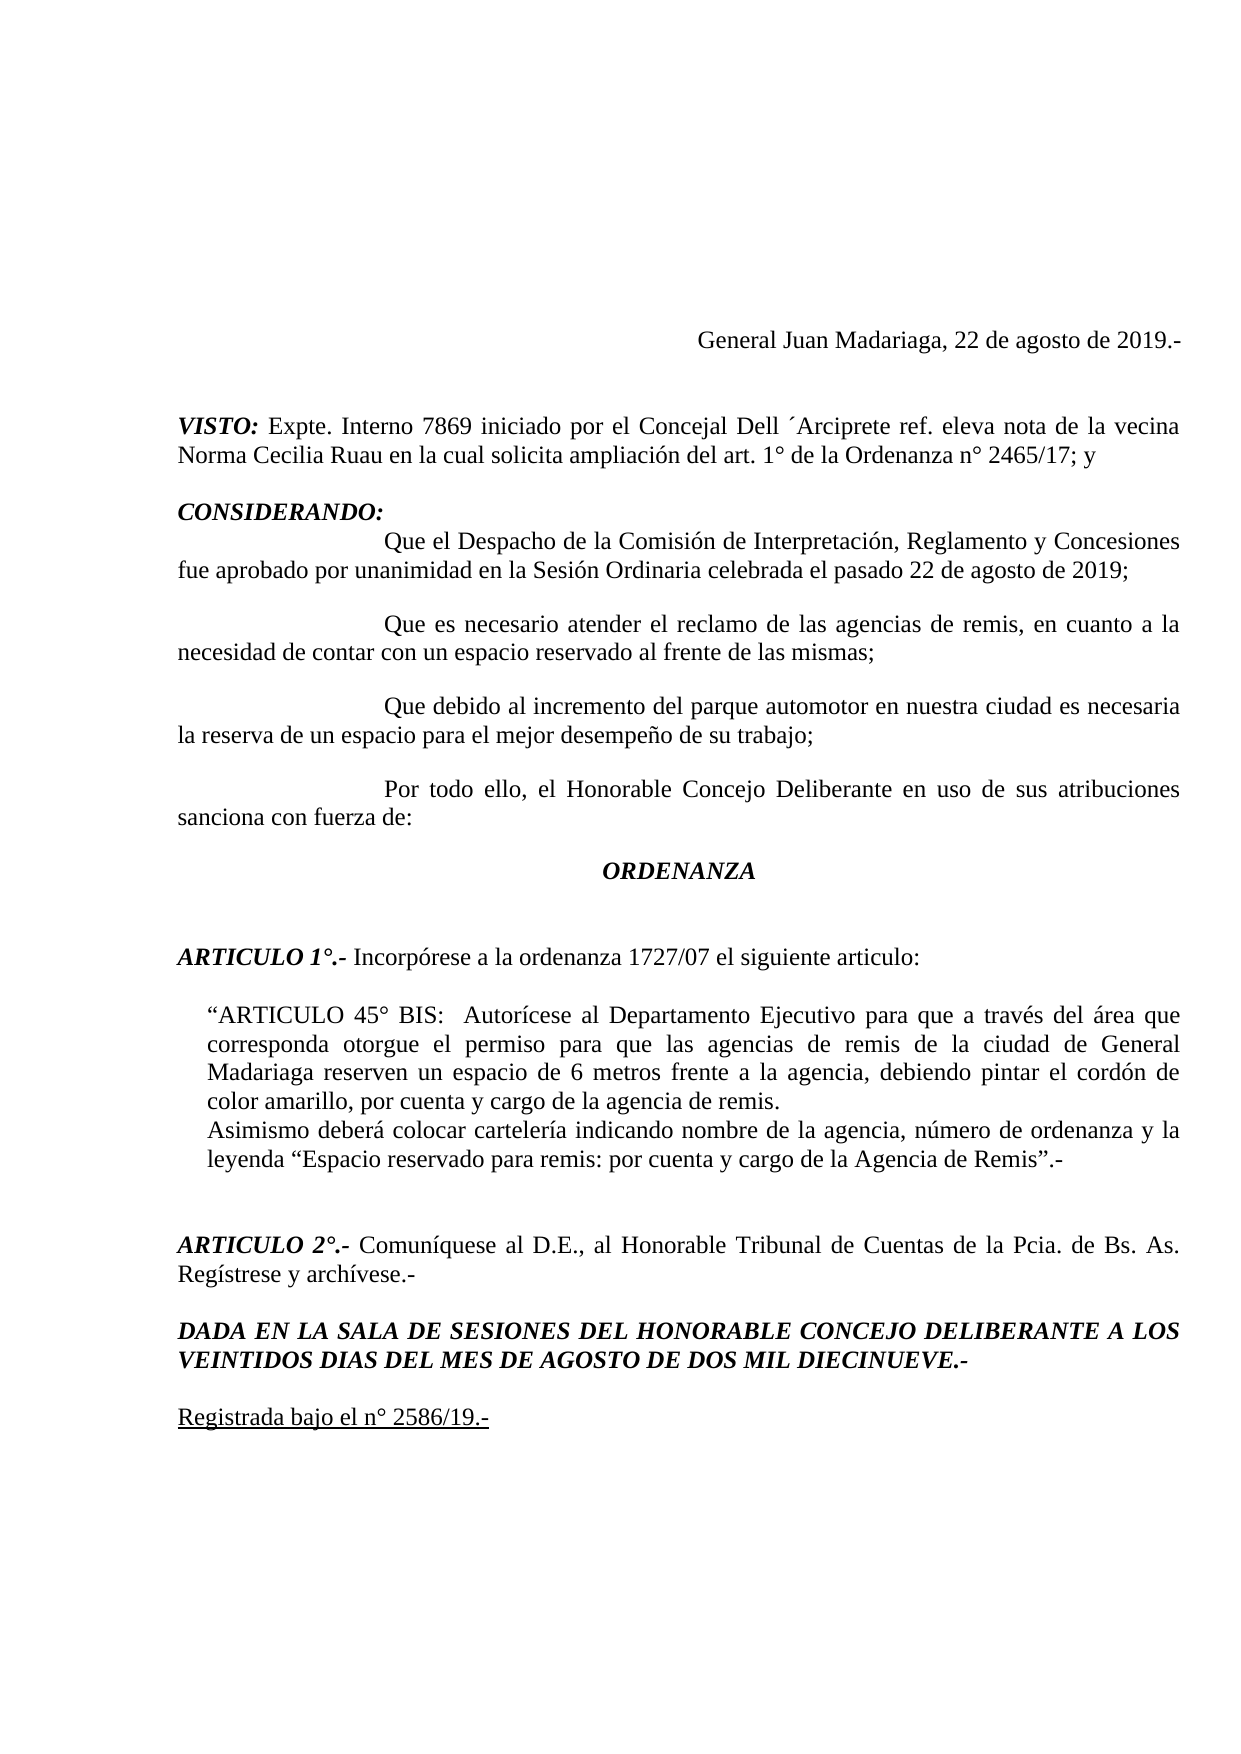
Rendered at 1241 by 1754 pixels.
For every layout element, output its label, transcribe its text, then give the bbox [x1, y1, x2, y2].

text Registrada bajo el n° 2586/19.- [177, 1402, 1181, 1431]
text Que debido al incremento del parque automotor en nuestra ciudad es necesaria la reserva de un espacio para el mejor desempeño de su trabajo; [177, 691, 1181, 749]
text ARTICULO 2°.- Comuníquese al D.E., al Honorable Tribunal de Cuentas de la Pcia. de Bs. As. Regístrese y archívese.- [177, 1230, 1181, 1287]
text DADA EN LA SALA DE SESIONES DEL HONORABLE CONCEJO DELIBERANTE A LOS VEINTIDOS DIAS DEL MES DE AGOSTO DE DOS MIL DIECINUEVE.- [177, 1316, 1181, 1374]
text CONSIDERANDO: [177, 497, 1181, 526]
text “ARTICULO 45° BIS: Autorícese al Departamento Ejecutivo para que a través del área que corresponda otorgue el permiso para que las agencias de remis de la ciudad de General Madariaga reserven un espacio de 6 metros frente a la agencia, debiendo pintar el cordón de color amarillo, por cuenta y cargo de la agencia de remis. [207, 1000, 1181, 1115]
text Que es necesario atender el reclamo de las agencias de remis, en cuanto a la necesidad de contar con un espacio reservado al frente de las mismas; [177, 609, 1181, 666]
text ORDENANZA [177, 856, 1181, 885]
text ARTICULO 1°.- Incorpórese a la ordenanza 1727/07 el siguiente articulo: [177, 942, 1181, 971]
text Por todo ello, el Honorable Concejo Deliberante en uso de sus atribuciones sanciona con fuerza de: [177, 774, 1181, 831]
text VISTO: Expte. Interno 7869 iniciado por el Concejal Dell ´Arciprete ref. eleva nota de la vecina Norma Cecilia Ruau en la cual solicita ampliación del art. 1° de la Ordenanza n° 2465/17; y [177, 411, 1181, 469]
text Asimismo deberá colocar cartelería indicando nombre de la agencia, número de ordenanza y la leyenda “Espacio reservado para remis: por cuenta y cargo de la Agencia de Remis”.- [207, 1115, 1181, 1172]
text General Juan Madariaga, 22 de agosto de 2019.- [177, 325, 1181, 354]
text Que el Despacho de la Comisión de Interpretación, Reglamento y Concesiones fue aprobado por unanimidad en la Sesión Ordinaria celebrada el pasado 22 de agosto de 2019; [177, 526, 1181, 584]
